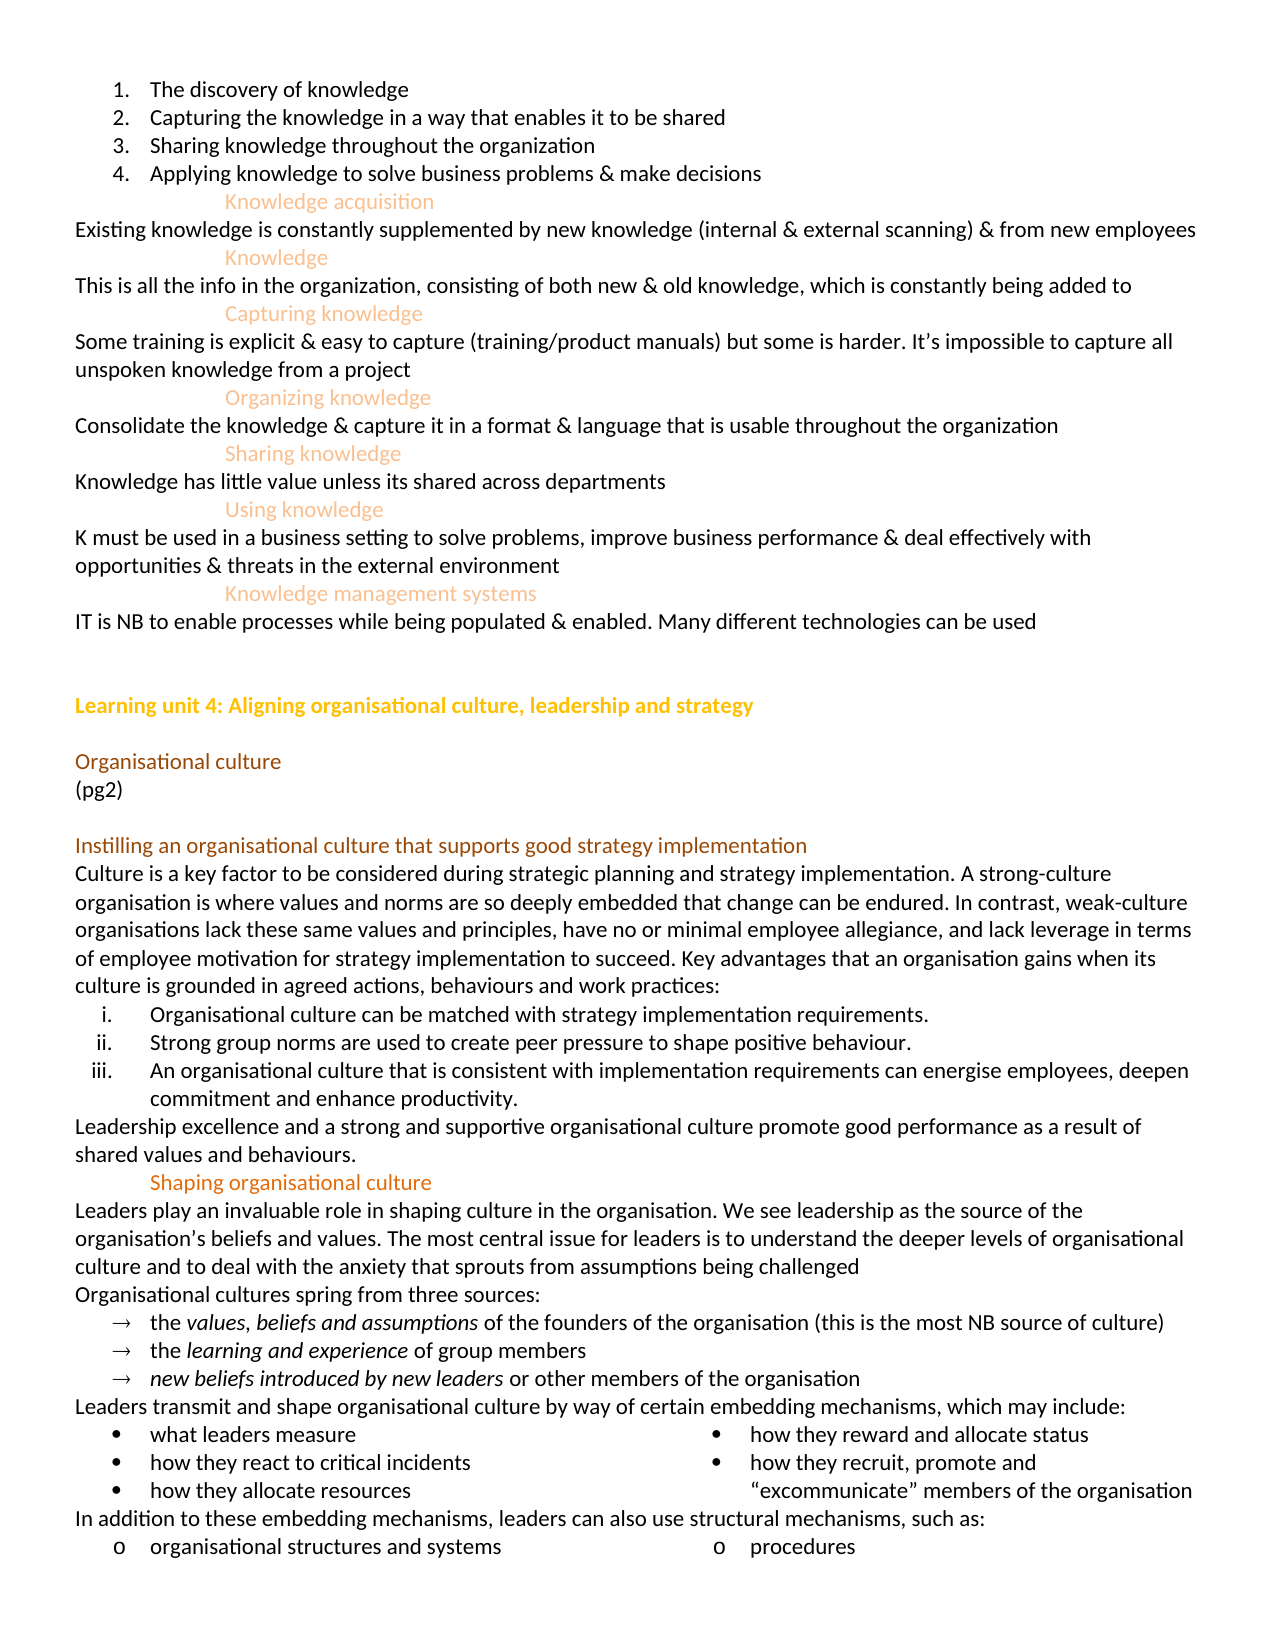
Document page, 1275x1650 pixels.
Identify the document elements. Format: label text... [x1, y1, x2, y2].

list Organisational culture can be matched with strategy implementation requirements. [112, 1000, 1200, 1028]
list Sharing knowledge throughout the organization [112, 131, 1200, 159]
text Instilling an organisational culture that supports good strategy implementation [75, 832, 1200, 859]
text Organizing knowledge [75, 383, 1200, 411]
text Shaping organisational culture [75, 1168, 1200, 1196]
list Strong group norms are used to create peer pressure to shape positive behaviour. [112, 1028, 1200, 1056]
text Consolidate the knowledge & capture it in a format & language that is usable throughout the organization [75, 411, 1200, 439]
text K must be used in a business setting to solve problems, improve business performance & deal effectively with opportunities & threats in the external environment [75, 523, 1200, 579]
list how they recruit, promote and “excommunicate” members of the organisation [712, 1448, 1200, 1504]
text Some training is explicit & easy to capture (training/product manuals) but some is harder. It’s impossible to capture all unspoken knowledge from a project [75, 327, 1200, 383]
list what leaders measure [112, 1420, 600, 1448]
text Capturing knowledge [75, 299, 1200, 327]
list An organisational culture that is consistent with implementation requirements can energise employees, deepen commitment and enhance productivity. [112, 1056, 1200, 1112]
text Using knowledge [75, 495, 1200, 523]
list how they reward and allocate status [712, 1420, 1200, 1448]
text Leadership excellence and a strong and supportive organisational culture promote good performance as a result of shared values and behaviours. [75, 1112, 1200, 1168]
list new beliefs introduced by new leaders or other members of the organisation [112, 1364, 1200, 1392]
text Knowledge acquisition [225, 187, 1200, 215]
list how they react to critical incidents [112, 1448, 600, 1476]
text In addition to these embedding mechanisms, leaders can also use structural mechanisms, such as: [75, 1504, 1200, 1532]
list the learning and experience of group members [112, 1336, 1200, 1364]
text Knowledge management systems [75, 579, 1200, 607]
list Capturing the knowledge in a way that enables it to be shared [112, 103, 1200, 131]
text Leaders transmit and shape organisational culture by way of certain embedding mechanisms, which may include: [75, 1392, 1200, 1420]
list Applying knowledge to solve business problems & make decisions [112, 159, 1200, 187]
text Leaders play an invaluable role in shaping culture in the organisation. We see leadership as the source of the organisation’s beliefs and values. The most central issue for leaders is to understand the deeper levels of organisational culture and to deal with the anxiety that sprouts from assumptions being challenged [75, 1196, 1200, 1280]
text (pg2) [75, 776, 1200, 803]
text Culture is a key factor to be considered during strategic planning and strategy implementation. A strong-culture organisation is where values and norms are so deeply embedded that change can be endured. In contrast, weak-culture organisations lack these same values and principles, have no or minimal employee allegiance, and lack leverage in terms of employee motivation for strategy implementation to succeed. Key advantages that an organisation gains when its culture is grounded in agreed actions, behaviours and work practices: [75, 859, 1200, 1000]
list procedures [712, 1532, 1200, 1561]
text Learning unit 4: Aligning organisational culture, leadership and strategy [75, 691, 1200, 719]
text Organisational cultures spring from three sources: [75, 1280, 1200, 1308]
list the values, beliefs and assumptions of the founders of the organisation (this is the most NB source of culture) [112, 1308, 1200, 1336]
text IT is NB to enable processes while being populated & enabled. Many different technologies can be used [75, 607, 1200, 635]
text This is all the info in the organization, consisting of both new & old knowledge, which is constantly being added to [75, 271, 1200, 299]
text Organisational culture [75, 747, 1200, 776]
text Knowledge [75, 243, 1200, 271]
list The discovery of knowledge [112, 75, 1200, 103]
text Knowledge has little value unless its shared across departments [75, 467, 1200, 495]
list organisational structures and systems [112, 1532, 600, 1561]
text Existing knowledge is constantly supplemented by new knowledge (internal & external scanning) & from new employees [75, 215, 1200, 243]
list how they allocate resources [112, 1476, 600, 1504]
text Sharing knowledge [75, 439, 1200, 467]
